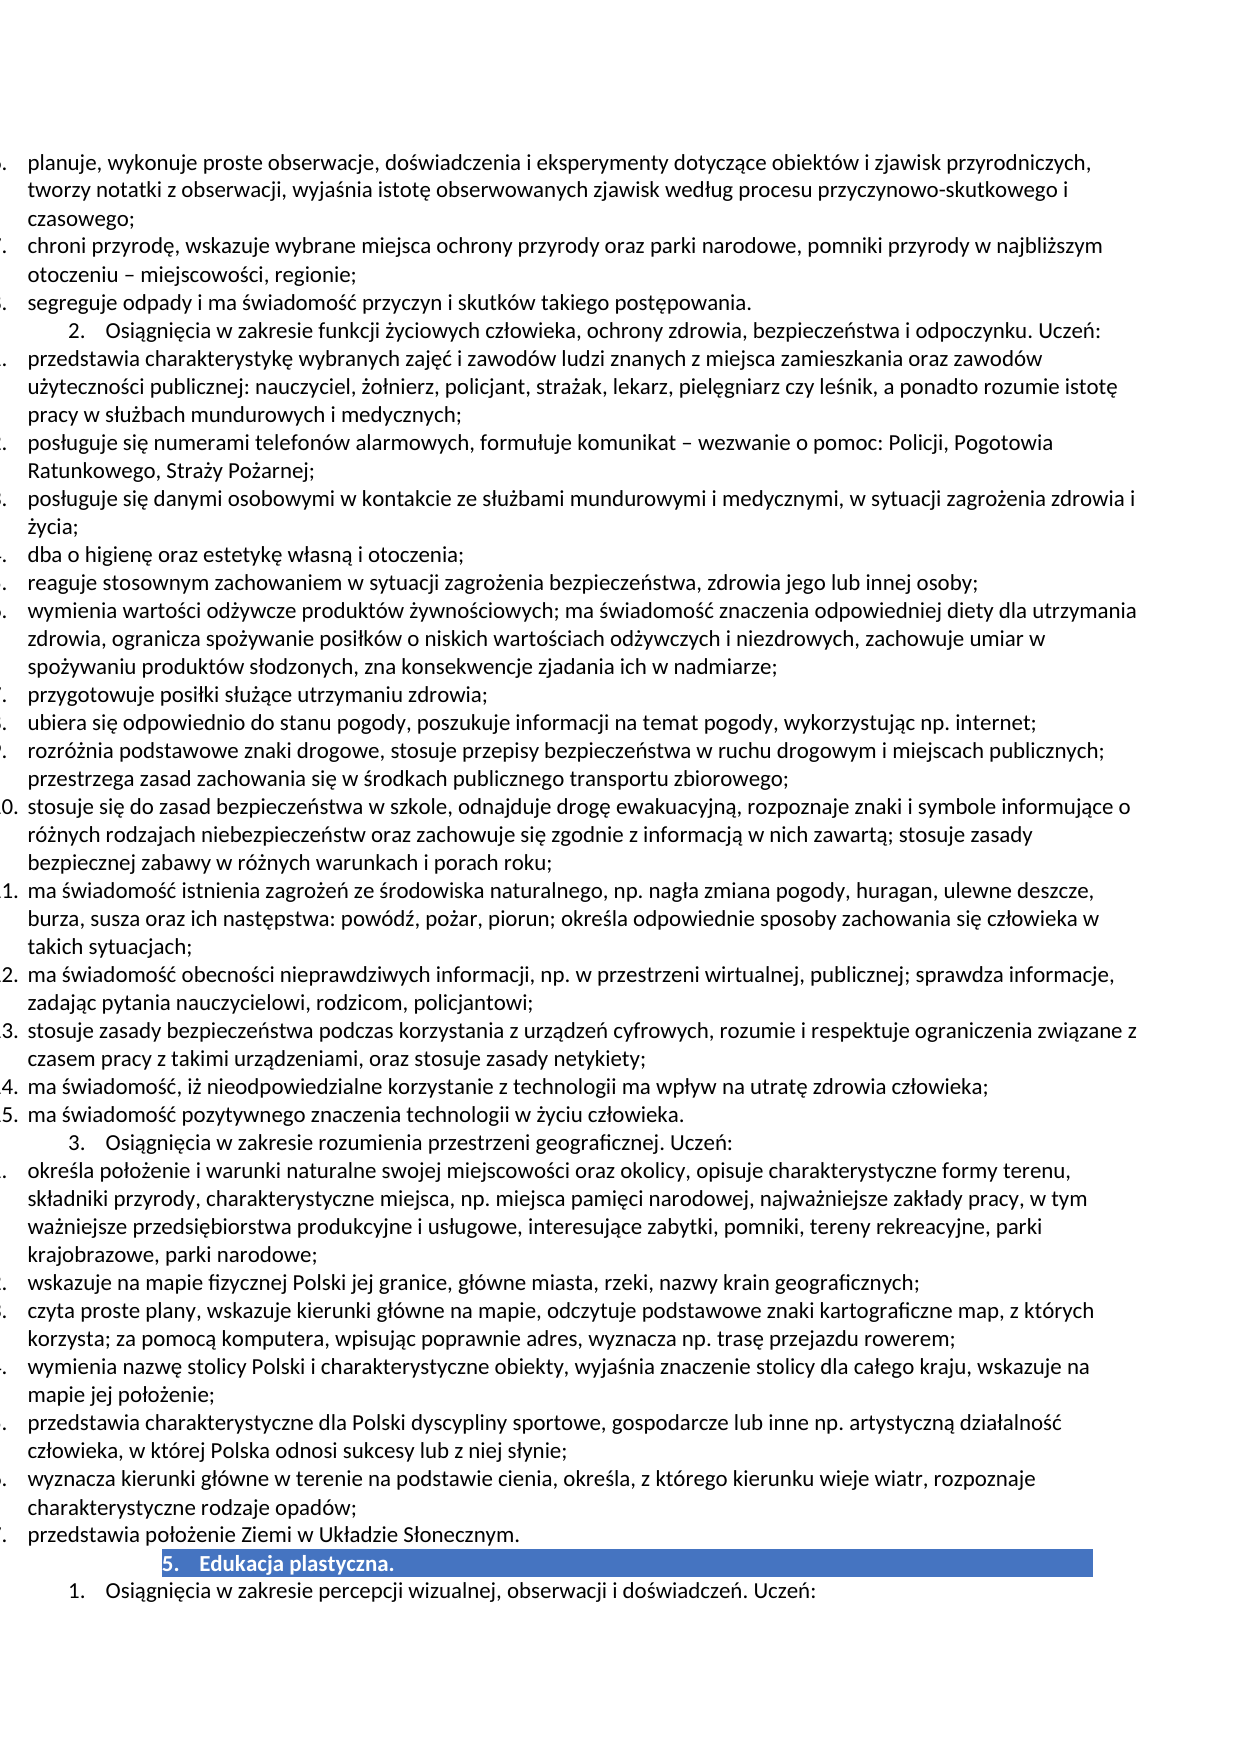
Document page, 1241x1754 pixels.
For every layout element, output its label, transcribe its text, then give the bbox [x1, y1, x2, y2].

list przygotowuje posiłki służące utrzymaniu zdrowia; [0, 680, 1139, 708]
list określa położenie i warunki naturalne swojej miejscowości oraz okolicy, opisuje charakterystyczne formy terenu, składniki przyrody, charakterystyczne miejsca, np. miejsca pamięci narodowej, najważniejsze zakłady pracy, w tym ważniejsze przedsiębiorstwa produkcyjne i usługowe, interesujące zabytki, pomniki, tereny rekreacyjne, parki krajobrazowe, parki narodowe; [0, 1156, 1139, 1268]
list reaguje stosownym zachowaniem w sytuacji zagrożenia bezpieczeństwa, zdrowia jego lub innej osoby; [0, 568, 1139, 596]
list stosuje się do zasad bezpieczeństwa w szkole, odnajduje drogę ewakuacyjną, rozpoznaje znaki i symbole informujące o różnych rodzajach niebezpieczeństw oraz zachowuje się zgodnie z informacją w nich zawartą; stosuje zasady bezpiecznej zabawy w różnych warunkach i porach roku; [0, 792, 1139, 876]
list segreguje odpady i ma świadomość przyczyn i skutków takiego postępowania. [0, 288, 1139, 316]
list chroni przyrodę, wskazuje wybrane miejsca ochrony przyrody oraz parki narodowe, pomniki przyrody w najbliższym otoczeniu – miejscowości, regionie; [0, 232, 1139, 288]
list planuje, wykonuje proste obserwacje, doświadczenia i eksperymenty dotyczące obiektów i zjawisk przyrodniczych, tworzy notatki z obserwacji, wyjaśnia istotę obserwowanych zjawisk według procesu przyczynowo-skutkowego i czasowego; [0, 148, 1139, 232]
list ma świadomość pozytywnego znaczenia technologii w życiu człowieka. [0, 1100, 1139, 1128]
list Osiągnięcia w zakresie rozumienia przestrzeni geograficznej. Uczeń: [68, 1128, 1139, 1156]
list posługuje się danymi osobowymi w kontakcie ze służbami mundurowymi i medycznymi, w sytuacji zagrożenia zdrowia i życia; [0, 484, 1139, 540]
list przedstawia charakterystyczne dla Polski dyscypliny sportowe, gospodarcze lub inne np. artystyczną działalność człowieka, w której Polska odnosi sukcesy lub z niej słynie; [0, 1408, 1139, 1464]
list przedstawia położenie Ziemi w Układzie Słonecznym. [0, 1521, 1139, 1549]
list wymienia wartości odżywcze produktów żywnościowych; ma świadomość znaczenia odpowiedniej diety dla utrzymania zdrowia, ogranicza spożywanie posiłków o niskich wartościach odżywczych i niezdrowych, zachowuje umiar w spożywaniu produktów słodzonych, zna konsekwencje zjadania ich w nadmiarze; [0, 596, 1139, 680]
list czyta proste plany, wskazuje kierunki główne na mapie, odczytuje podstawowe znaki kartograficzne map, z których korzysta; za pomocą komputera, wpisując poprawnie adres, wyznacza np. trasę przejazdu rowerem; [0, 1296, 1139, 1352]
list ma świadomość, iż nieodpowiedzialne korzystanie z technologii ma wpływ na utratę zdrowia człowieka; [0, 1072, 1139, 1100]
list wskazuje na mapie fizycznej Polski jej granice, główne miasta, rzeki, nazwy krain geograficznych; [0, 1268, 1139, 1296]
list rozróżnia podstawowe znaki drogowe, stosuje przepisy bezpieczeństwa w ruchu drogowym i miejscach publicznych; przestrzega zasad zachowania się w środkach publicznego transportu zbiorowego; [0, 736, 1139, 792]
list przedstawia charakterystykę wybranych zajęć i zawodów ludzi znanych z miejsca zamieszkania oraz zawodów użyteczności publicznej: nauczyciel, żołnierz, policjant, strażak, lekarz, pielęgniarz czy leśnik, a ponadto rozumie istotę pracy w służbach mundurowych i medycznych; [0, 344, 1139, 428]
list Edukacja plastyczna. [162, 1549, 1093, 1577]
list dba o higienę oraz estetykę własną i otoczenia; [0, 540, 1139, 568]
list wyznacza kierunki główne w terenie na podstawie cienia, określa, z którego kierunku wieje wiatr, rozpoznaje charakterystyczne rodzaje opadów; [0, 1464, 1139, 1521]
list stosuje zasady bezpieczeństwa podczas korzystania z urządzeń cyfrowych, rozumie i respektuje ograniczenia związane z czasem pracy z takimi urządzeniami, oraz stosuje zasady netykiety; [0, 1016, 1139, 1072]
list Osiągnięcia w zakresie percepcji wizualnej, obserwacji i doświadczeń. Uczeń: [68, 1577, 1139, 1605]
list posługuje się numerami telefonów alarmowych, formułuje komunikat – wezwanie o pomoc: Policji, Pogotowia Ratunkowego, Straży Pożarnej; [0, 428, 1139, 484]
list Osiągnięcia w zakresie funkcji życiowych człowieka, ochrony zdrowia, bezpieczeństwa i odpoczynku. Uczeń: [68, 316, 1139, 344]
list ma świadomość obecności nieprawdziwych informacji, np. w przestrzeni wirtualnej, publicznej; sprawdza informacje, zadając pytania nauczycielowi, rodzicom, policjantowi; [0, 960, 1139, 1016]
list wymienia nazwę stolicy Polski i charakterystyczne obiekty, wyjaśnia znaczenie stolicy dla całego kraju, wskazuje na mapie jej położenie; [0, 1352, 1139, 1408]
list ma świadomość istnienia zagrożeń ze środowiska naturalnego, np. nagła zmiana pogody, huragan, ulewne deszcze, burza, susza oraz ich następstwa: powódź, pożar, piorun; określa odpowiednie sposoby zachowania się człowieka w takich sytuacjach; [0, 876, 1139, 960]
list ubiera się odpowiednio do stanu pogody, poszukuje informacji na temat pogody, wykorzystując np. internet; [0, 708, 1139, 736]
